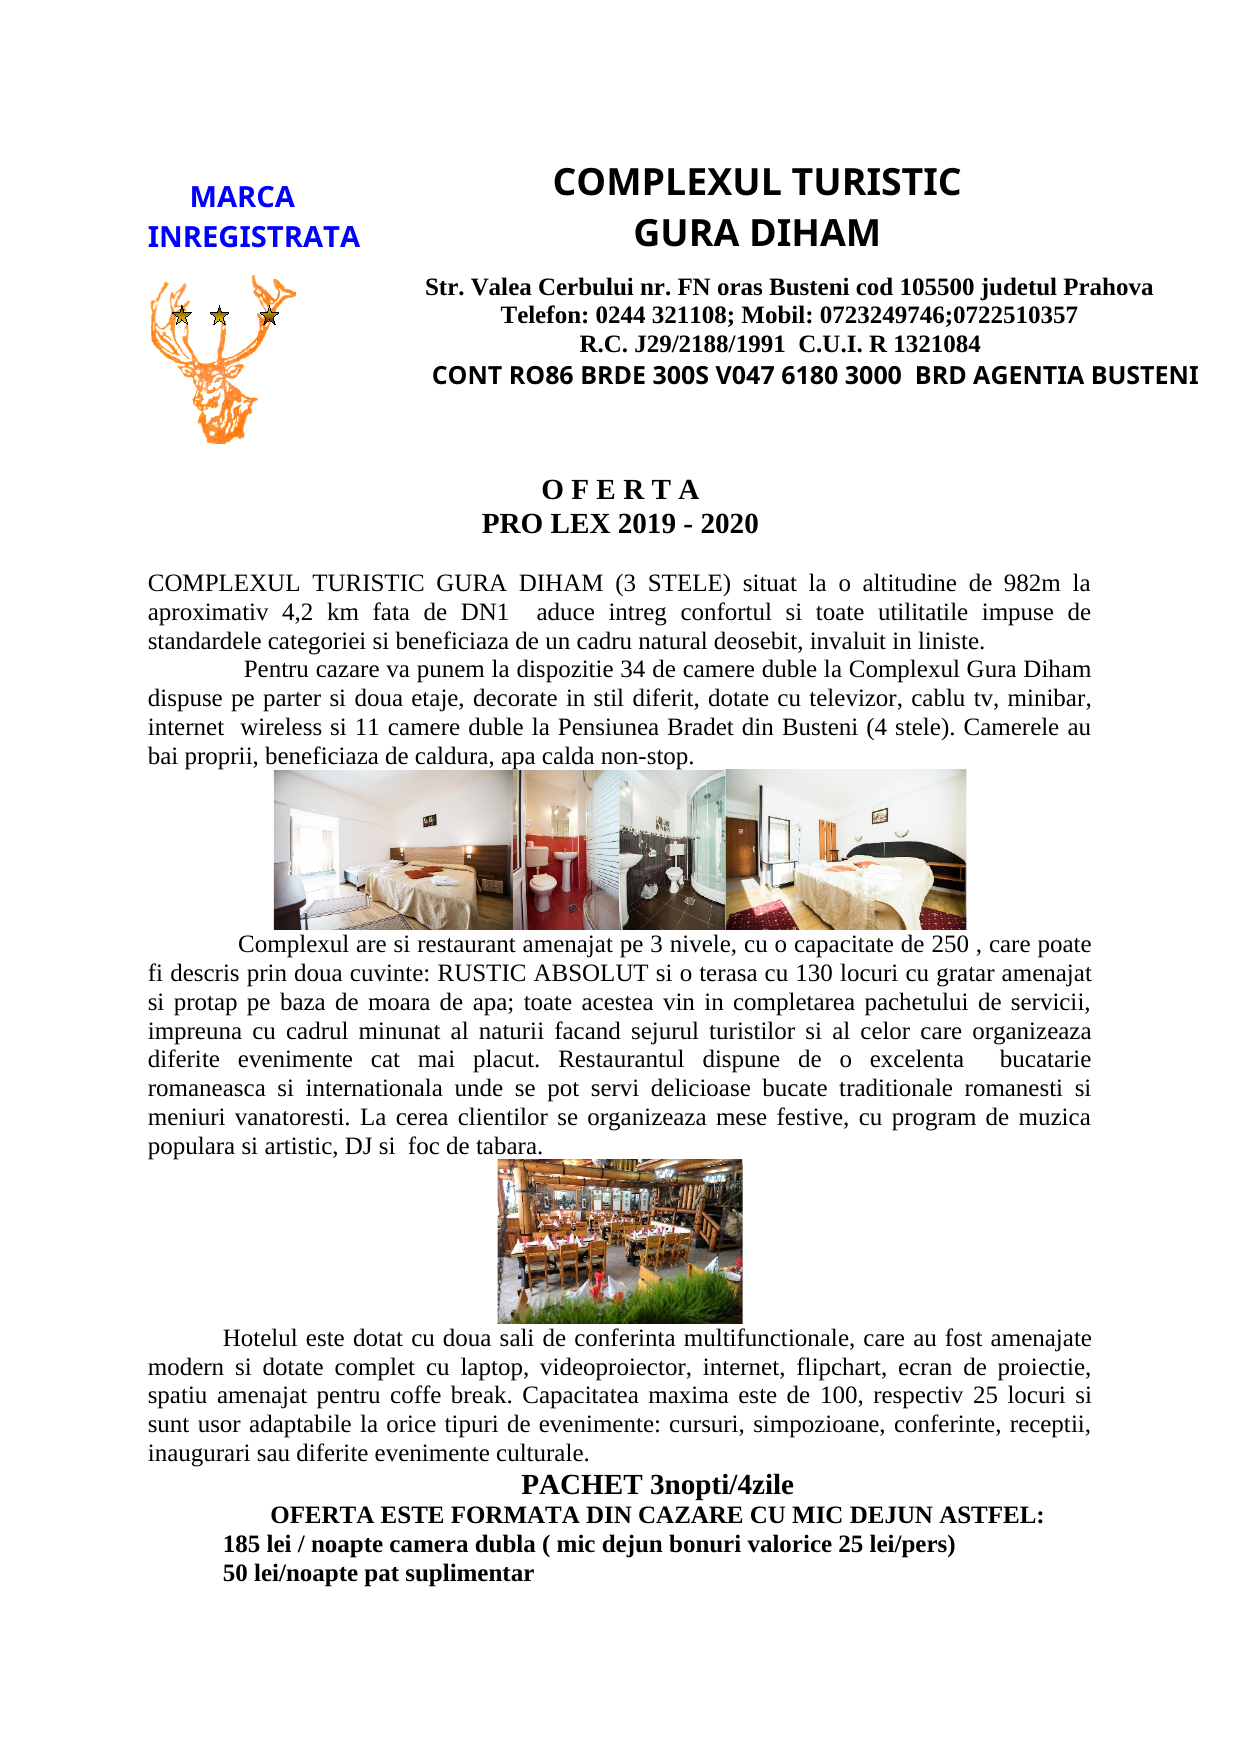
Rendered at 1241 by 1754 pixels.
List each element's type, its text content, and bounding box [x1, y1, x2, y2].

text O F E R T A [148, 472, 1093, 506]
text INREGISTRATA [110, 216, 1093, 256]
text PRO LEX 2019 - 2020 [148, 506, 1093, 539]
text MARCA [148, 176, 1093, 216]
text Hotelul este dotat cu doua sali de conferinta multifunctionale, care au fost amenajate modern si dotate complet cu laptop, videoproiector, internet, flipchart, ecran de proiectie, spatiu amenajat pentru coffe break. Capacitatea maxima este de 100, respectiv 25 locuri si sunt usor adaptabile la orice tipuri de evenimente: cursuri, simpozioane, conferinte, receptii, inaugurari sau diferite evenimente culturale. [148, 1323, 1093, 1467]
text 185 lei / noapte camera dubla ( mic dejun bonuri valorice 25 lei/pers) [223, 1529, 1093, 1558]
text Complexul are si restaurant amenajat pe 3 nivele, cu o capacitate de 250 , care poate fi descris prin doua cuvinte: RUSTIC ABSOLUT si o terasa cu 130 locuri cu gratar amenajat si protap pe baza de moara de apa; toate acestea vin in completarea pachetului de servicii, impreuna cu cadrul minunat al naturii facand sejurul turistilor si al celor care organizeaza diferite evenimente cat mai placut. Restaurantul dispune de o excelenta bucatarie romaneasca si internationala unde se pot servi delicioase bucate traditionale romanesti si meniuri vanatoresti. La cerea clientilor se organizeaza mese festive, cu program de muzica populara si artistic, DJ si foc de tabara. [148, 929, 1093, 1159]
text PACHET 3nopti/4zile [223, 1467, 1093, 1500]
picture [273, 769, 967, 930]
picture [497, 1159, 743, 1324]
text OFERTA ESTE FORMATA DIN CAZARE CU MIC DEJUN ASTFEL: [223, 1500, 1093, 1529]
text COMPLEXUL TURISTIC GURA DIHAM (3 STELE) situat la o altitudine de 982m la aproximativ 4,2 km fata de DN1 aduce intreg confortul si toate utilitatile impuse de standardele categoriei si beneficiaza de un cadru natural deosebit, invaluit in liniste. [148, 568, 1093, 654]
text 50 lei/noapte pat suplimentar [223, 1558, 1093, 1587]
text Pentru cazare va punem la dispozitie 34 de camere duble la Complexul Gura Diham dispuse pe parter si doua etaje, decorate in stil diferit, dotate cu televizor, cablu tv, minibar, internet wireless si 11 camere duble la Pensiunea Bradet din Busteni (4 stele). Camerele au bai proprii, beneficiaza de caldura, apa calda non-stop. [148, 654, 1093, 769]
